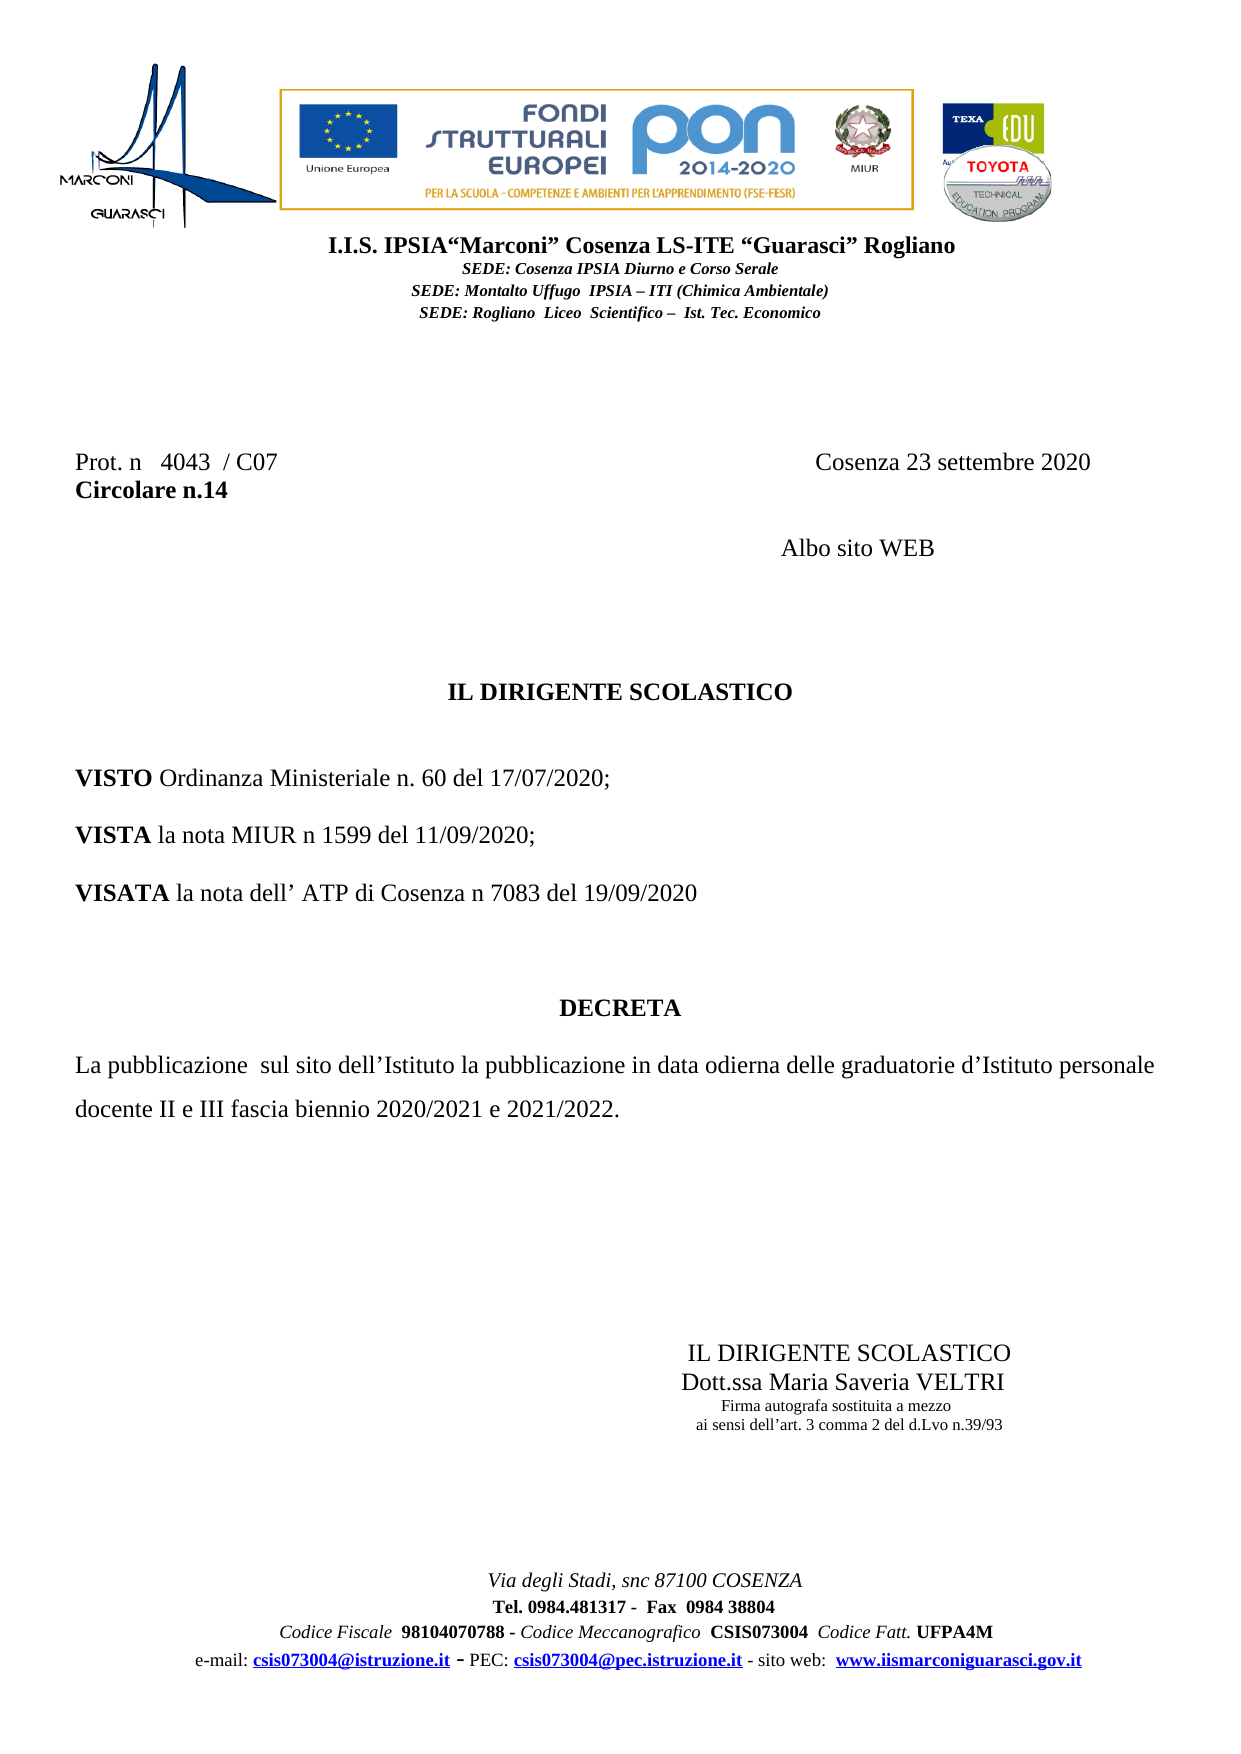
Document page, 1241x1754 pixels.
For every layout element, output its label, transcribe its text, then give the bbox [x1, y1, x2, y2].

picture [917, 84, 1069, 222]
text Albo sito WEB [75, 533, 1165, 562]
text SEDE: Montalto Uffugo IPSIA – ITI (Chimica Ambientale) [75, 281, 1165, 300]
text Codice Fiscale 98104070788 - Codice Meccanografico CSIS073004 Codice Fatt. UFPA4M [75, 1621, 1192, 1643]
text SEDE: Cosenza IPSIA Diurno e Corso Serale [75, 259, 1165, 278]
text SEDE: Rogliano Liceo Scientifico – Ist. Tec. Economico [75, 303, 1165, 322]
text IL DIRIGENTE SCOLASTICO [75, 677, 1165, 706]
text ai sensi dell’art. 3 comma 2 del d.Lvo n.39/93 [75, 1415, 1165, 1434]
text Prot. n 4043 / C07 Cosenza 23 settembre 2020 [75, 447, 1165, 476]
text Dott.ssa Maria Saveria VELTRI [75, 1367, 1165, 1396]
text VISTO Ordinanza Ministeriale n. 60 del 17/07/2020; [75, 763, 1165, 792]
text DECRETA [75, 993, 1165, 1022]
text Via degli Stadi, snc 87100 COSENZA [75, 1568, 1192, 1592]
text VISTA la nota MIUR n 1599 del 11/09/2020; [75, 821, 1165, 849]
text VISATA la nota dell’ ATP di Cosenza n 7083 del 19/09/2020 [75, 878, 1165, 907]
text Tel. 0984.481317 - Fax 0984 38804 [75, 1596, 1192, 1618]
picture [59, 61, 915, 231]
text e-mail: csis073004@istruzione.it - PEC: csis073004@pec.istruzione.it - sito web: www.iismarconiguarasci.gov.it [75, 1643, 1192, 1672]
text IL DIRIGENTE SCOLASTICO [75, 1338, 1165, 1367]
text Circolare n.14 [75, 476, 1165, 504]
text I.I.S. IPSIA“Marconi” Cosenza LS-ITE “Guarasci” Rogliano [75, 232, 1165, 259]
text Firma autografa sostituita a mezzo [75, 1396, 1165, 1415]
text La pubblicazione sul sito dell’Istituto la pubblicazione in data odierna delle graduatorie d’Istituto personale docente II e III fascia biennio 2020/2021 e 2021/2022. [75, 1051, 1165, 1122]
